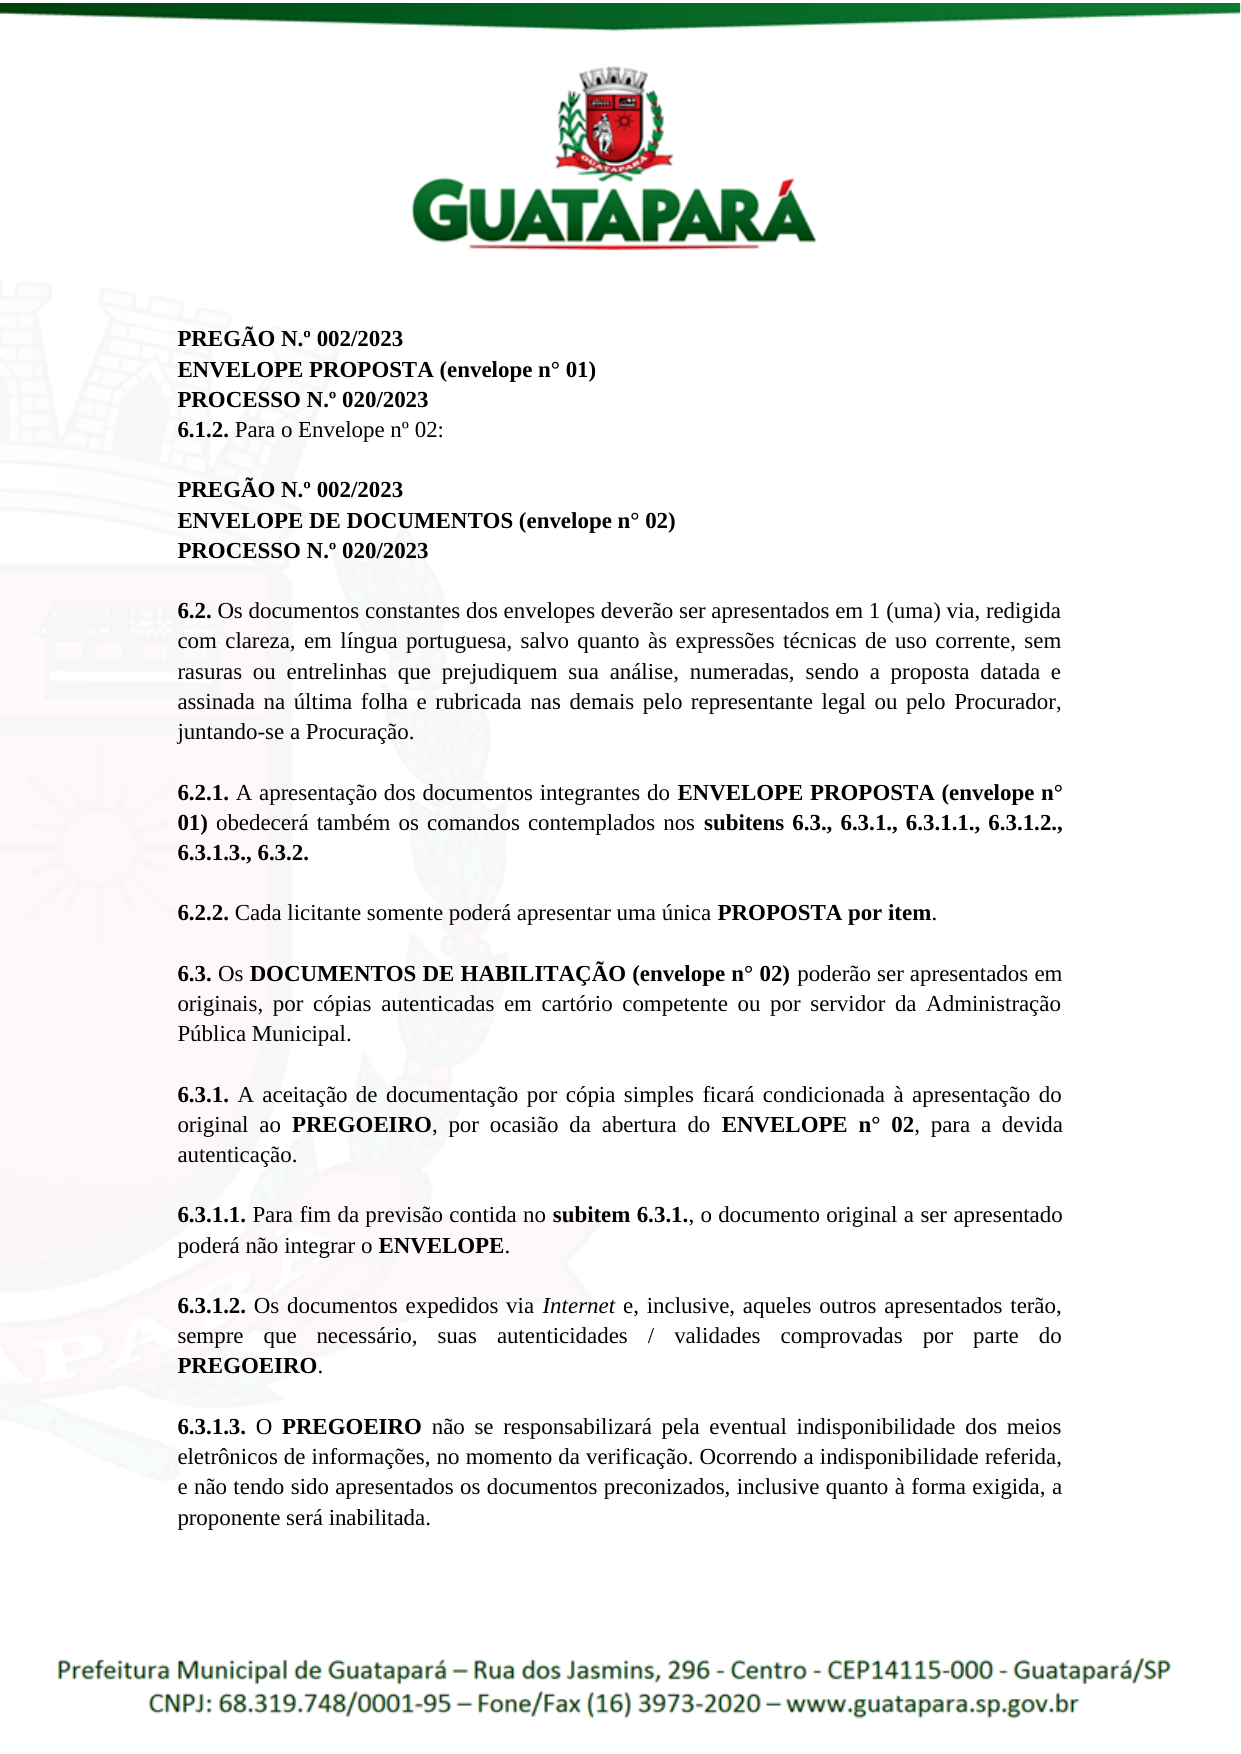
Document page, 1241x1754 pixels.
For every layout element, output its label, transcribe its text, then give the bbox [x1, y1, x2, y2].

text 6.3.1.3. O PREGOEIRO não se responsabilizará pela eventual indisponibilidade dos meios eletrônicos de informações, no momento da verificação. Ocorrendo a indisponibilidade referida, e não tendo sido apresentados os documentos preconizados, inclusive quanto à forma exigida, a proponente será inabilitada. [177, 1413, 1063, 1530]
text 6.1.2. Para o Envelope nº 02: [177, 416, 1063, 442]
text 6.2.1. A apresentação dos documentos integrantes do ENVELOPE PROPOSTA (envelope n° 01) obedecerá também os comandos contemplados nos subitens 6.3., 6.3.1., 6.3.1.1., 6.3.1.2., 6.3.1.3., 6.3.2. [177, 779, 1063, 865]
text PREGÃO N.º 002/2023 [177, 477, 1063, 503]
text PROCESSO N.º 020/2023 [177, 386, 1063, 412]
text 6.2. Os documentos constantes dos envelopes deverão ser apresentados em 1 (uma) via, redigida com clareza, em língua portuguesa, salvo quanto às expressões técnicas de uso corrente, sem rasuras ou entrelinhas que prejudiquem sua análise, numeradas, sendo a proposta datada e assinada na última folha e rubricada nas demais pelo representante legal ou pelo Procurador, juntando-se a Procuração. [177, 597, 1063, 744]
text ENVELOPE DE DOCUMENTOS (envelope n° 02) [177, 507, 1063, 533]
text PREGÃO N.º 002/2023 [177, 326, 1063, 352]
text 6.3.1.2. Os documentos expedidos via Internet e, inclusive, aqueles outros apresentados terão, sempre que necessário, suas autenticidades / validades comprovadas por parte do PREGOEIRO. [177, 1292, 1063, 1379]
text 6.3.1. A aceitação de documentação por cópia simples ficará condicionada à apresentação do original ao PREGOEIRO, por ocasião da abertura do ENVELOPE n° 02, para a devida autenticação. [177, 1081, 1063, 1167]
text PROCESSO N.º 020/2023 [177, 537, 1063, 563]
text 6.2.2. Cada licitante somente poderá apresentar uma única PROPOSTA por item. [177, 899, 1063, 926]
text 6.3.1.1. Para fim da previsão contida no subitem 6.3.1., o documento original a ser apresentado poderá não integrar o ENVELOPE. [177, 1202, 1063, 1258]
text ENVELOPE PROPOSTA (envelope n° 01) [177, 356, 1063, 382]
picture [0, 3, 1241, 1754]
text 6.3. Os DOCUMENTOS DE HABILITAÇÃO (envelope n° 02) poderão ser apresentados em originais, por cópias autenticadas em cartório competente ou por servidor da Administração Pública Municipal. [177, 960, 1063, 1047]
